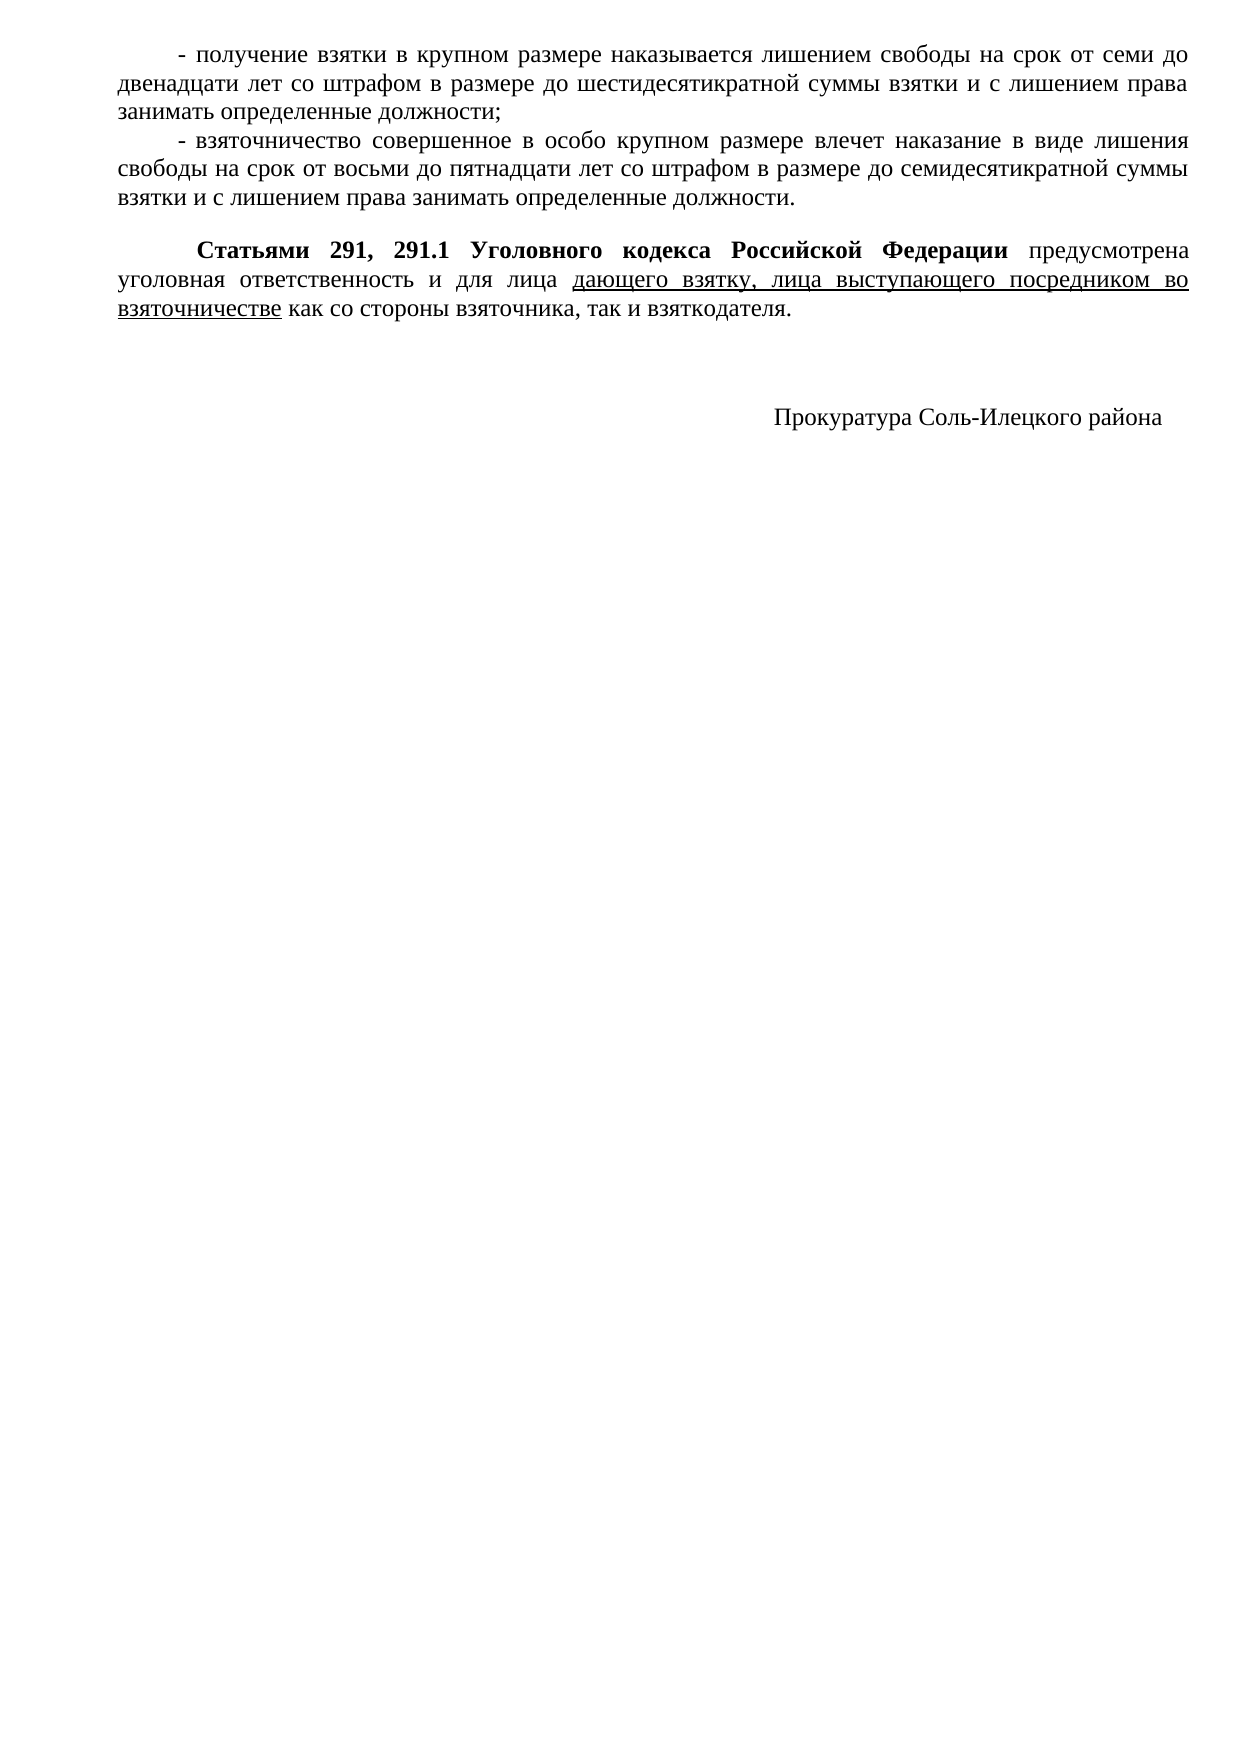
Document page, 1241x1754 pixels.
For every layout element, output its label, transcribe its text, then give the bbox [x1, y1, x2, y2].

list получение взятки в крупном размере наказывается лишением свободы на срок от семи до двенадцати лет со штрафом в размере до шестидесятикратной суммы взятки и с лишением права занимать определенные должности; [117, 40, 1189, 126]
text Статьями 291, 291.1 Уголовного кодекса Российской Федерации предусмотрена уголовная ответственность и для лица дающего взятку, лица выступающего посредником во взяточничестве как со стороны взяточника, так и взяткодателя. [117, 236, 1189, 322]
text Прокуратура Соль-Илецкого района [117, 406, 1162, 431]
list взяточничество совершенное в особо крупном размере влечет наказание в виде лишения свободы на срок от восьми до пятнадцати лет со штрафом в размере до семидесятикратной суммы взятки и с лишением права занимать определенные должности. [117, 126, 1189, 211]
